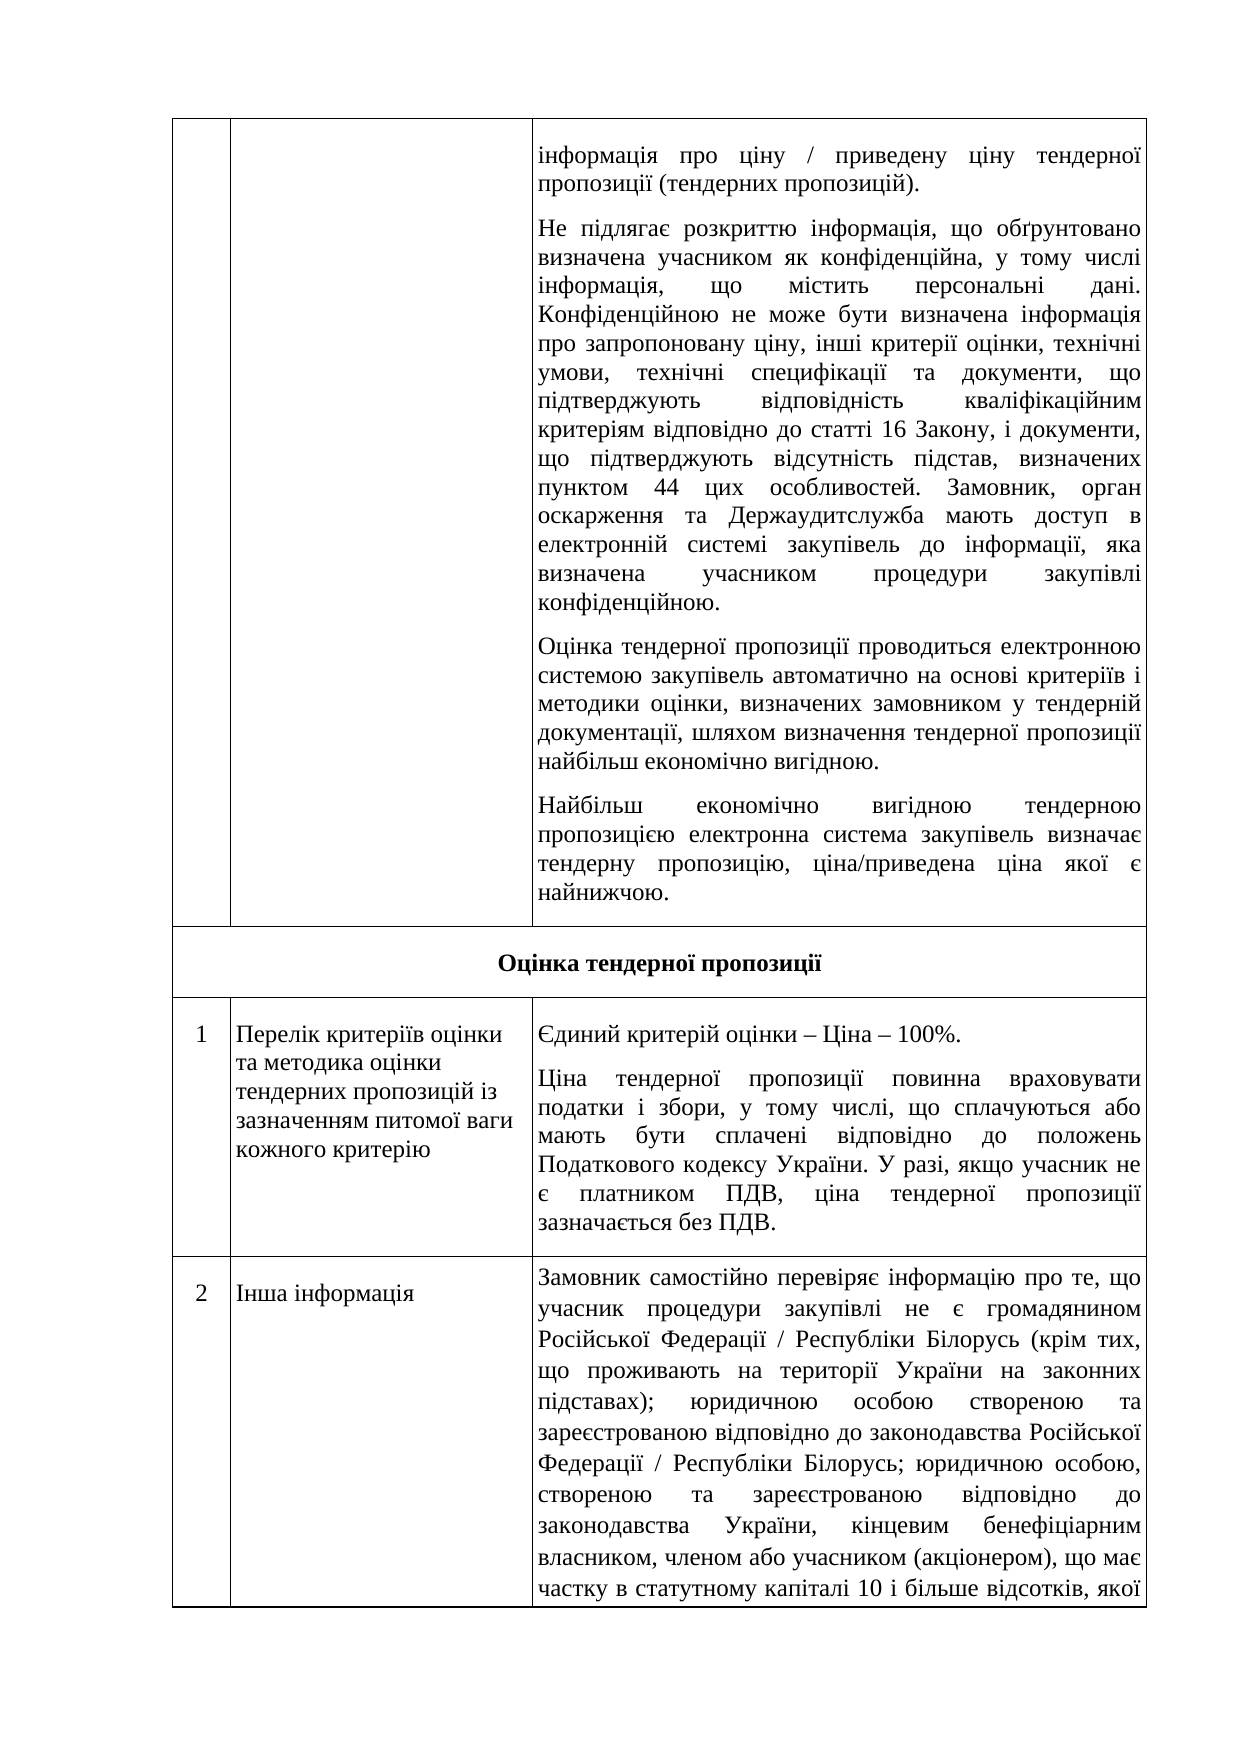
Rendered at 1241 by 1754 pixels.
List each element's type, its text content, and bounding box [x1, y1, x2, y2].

table_cell 2 [173, 1257, 230, 1606]
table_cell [231, 119, 532, 926]
table_cell Перелік критеріїв оцінки та методика оцінки тендерних пропозицій із зазначенням питомої ваги кожного критерію [231, 998, 532, 1256]
table_cell Єдиний критерій оцінки – Ціна – 100%. Ціна тендерної пропозиції повинна враховувати податки і збори, у тому числі, що сплачуються або мають бути сплачені відповідно до положень Податкового кодексу України. У разі, якщо учасник не є платником ПДВ, ціна тендерної пропозиції зазначається без ПДВ. [533, 998, 1146, 1256]
table_cell Оцінка тендерної пропозиції [173, 927, 1146, 997]
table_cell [533, 1257, 1146, 1606]
table_cell 2 [173, 119, 230, 926]
table_cell Інша інформація [231, 1257, 532, 1606]
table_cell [533, 119, 1146, 926]
table_cell 1 [173, 998, 230, 1256]
